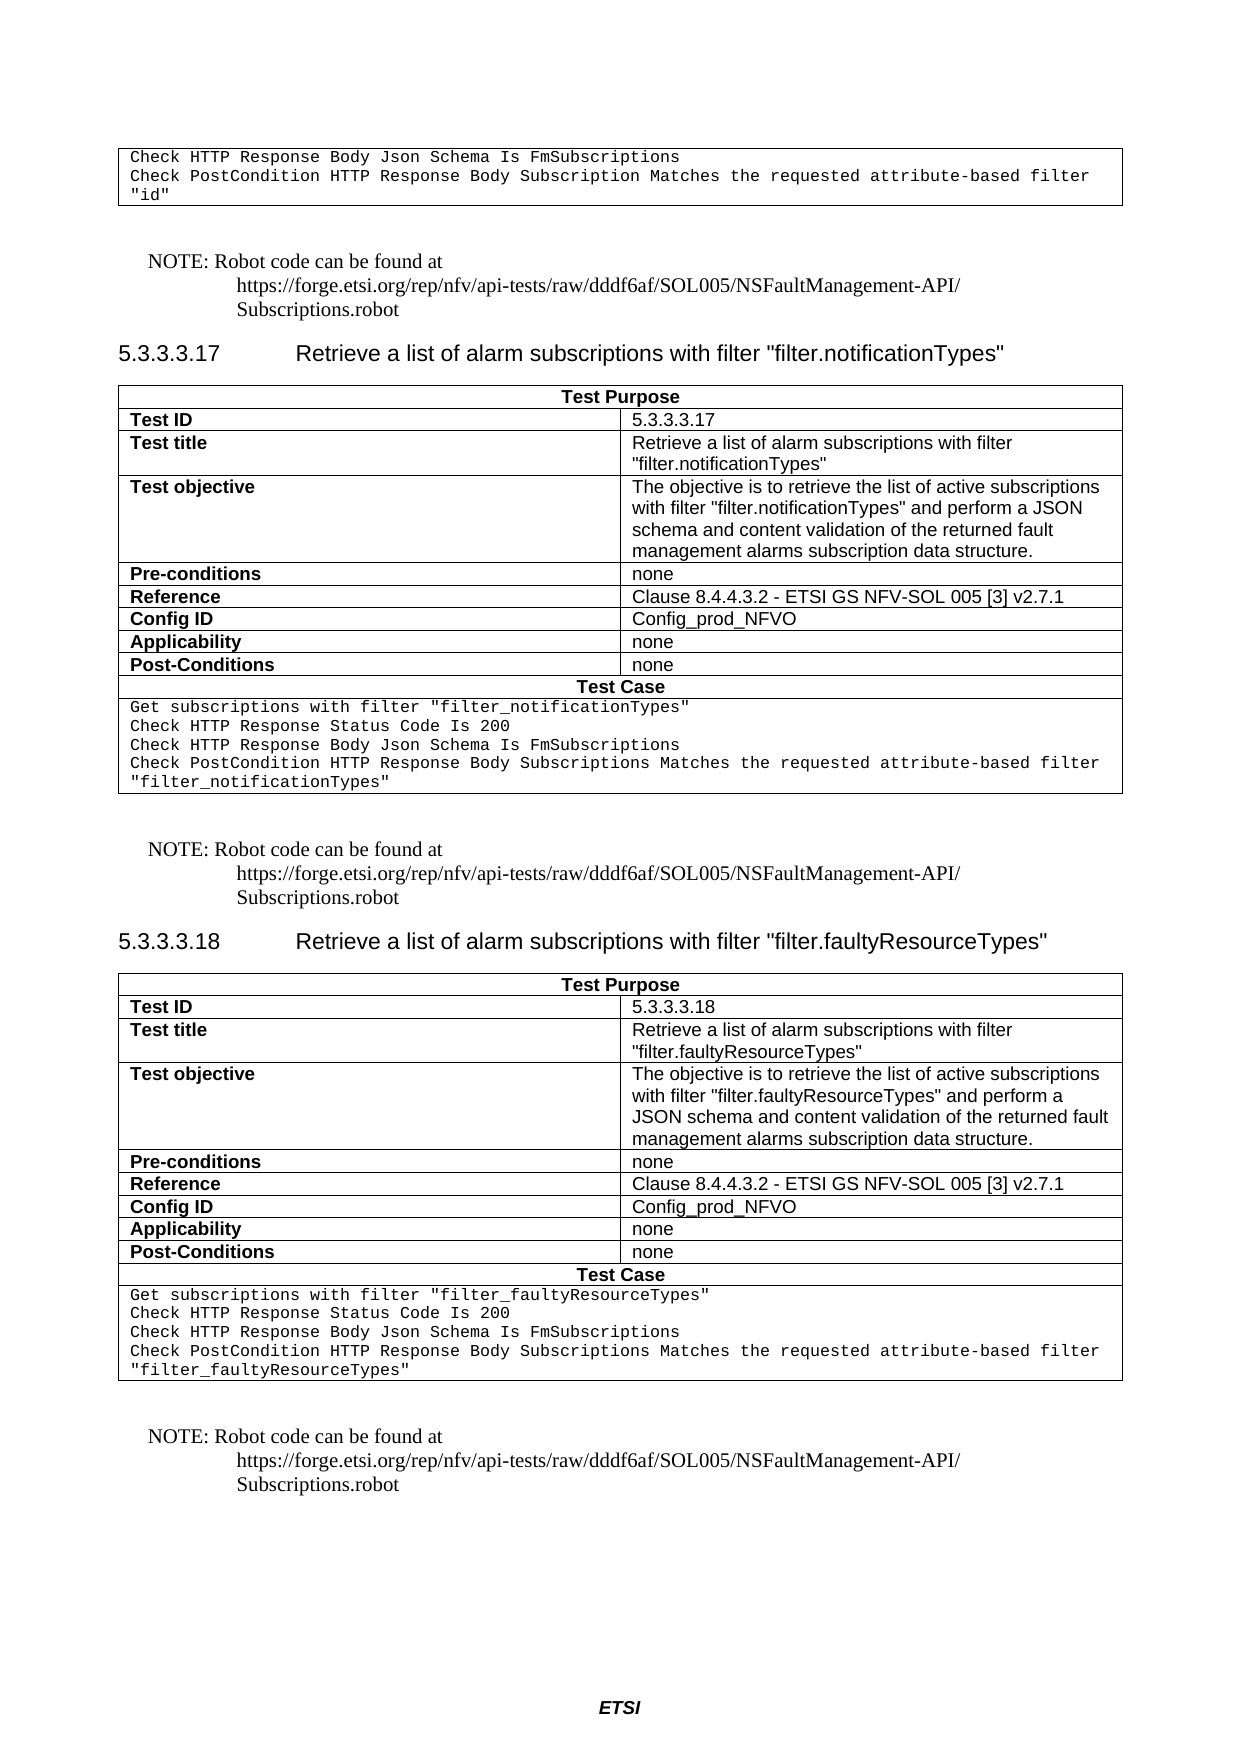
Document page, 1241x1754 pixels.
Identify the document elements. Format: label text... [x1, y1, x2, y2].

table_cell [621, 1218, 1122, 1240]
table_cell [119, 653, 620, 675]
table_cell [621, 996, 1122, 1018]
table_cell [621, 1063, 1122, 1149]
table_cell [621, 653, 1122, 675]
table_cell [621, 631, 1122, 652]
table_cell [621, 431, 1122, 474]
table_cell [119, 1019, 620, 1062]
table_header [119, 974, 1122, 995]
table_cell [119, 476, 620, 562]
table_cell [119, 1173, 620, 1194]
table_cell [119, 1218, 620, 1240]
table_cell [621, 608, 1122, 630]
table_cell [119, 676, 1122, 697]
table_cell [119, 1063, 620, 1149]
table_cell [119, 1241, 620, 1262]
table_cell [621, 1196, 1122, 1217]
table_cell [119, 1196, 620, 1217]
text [148, 249, 1122, 321]
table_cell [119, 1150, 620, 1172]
subtitle 5.3.3.3.18 Retrieve a list of alarm subscriptions with filter "filter.faultyResourceTypes" [118, 928, 1122, 954]
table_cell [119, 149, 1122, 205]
text NOTE: Robot code can be found at https://forge.etsi.org/rep/nfv/api-tests/raw/dddf6af/SOL005/NSFaultManagement-API/Subscriptions.robot [148, 1424, 1122, 1496]
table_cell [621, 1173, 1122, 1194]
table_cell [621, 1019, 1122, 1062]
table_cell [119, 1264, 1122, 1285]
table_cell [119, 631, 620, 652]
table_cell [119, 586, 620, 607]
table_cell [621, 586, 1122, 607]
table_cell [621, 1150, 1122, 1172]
subtitle 5.3.3.3.17 Retrieve a list of alarm subscriptions with filter "filter.notificationTypes" [118, 340, 1122, 366]
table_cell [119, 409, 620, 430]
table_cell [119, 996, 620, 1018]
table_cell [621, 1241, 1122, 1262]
text NOTE: Robot code can be found at https://forge.etsi.org/rep/nfv/api-tests/raw/dddf6af/SOL005/NSFaultManagement-API/Subscriptions.robot [148, 837, 1122, 909]
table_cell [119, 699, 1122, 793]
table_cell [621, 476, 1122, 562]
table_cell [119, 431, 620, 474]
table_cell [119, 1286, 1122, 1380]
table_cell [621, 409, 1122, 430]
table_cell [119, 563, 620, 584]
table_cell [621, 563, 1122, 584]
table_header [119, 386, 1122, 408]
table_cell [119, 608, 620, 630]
